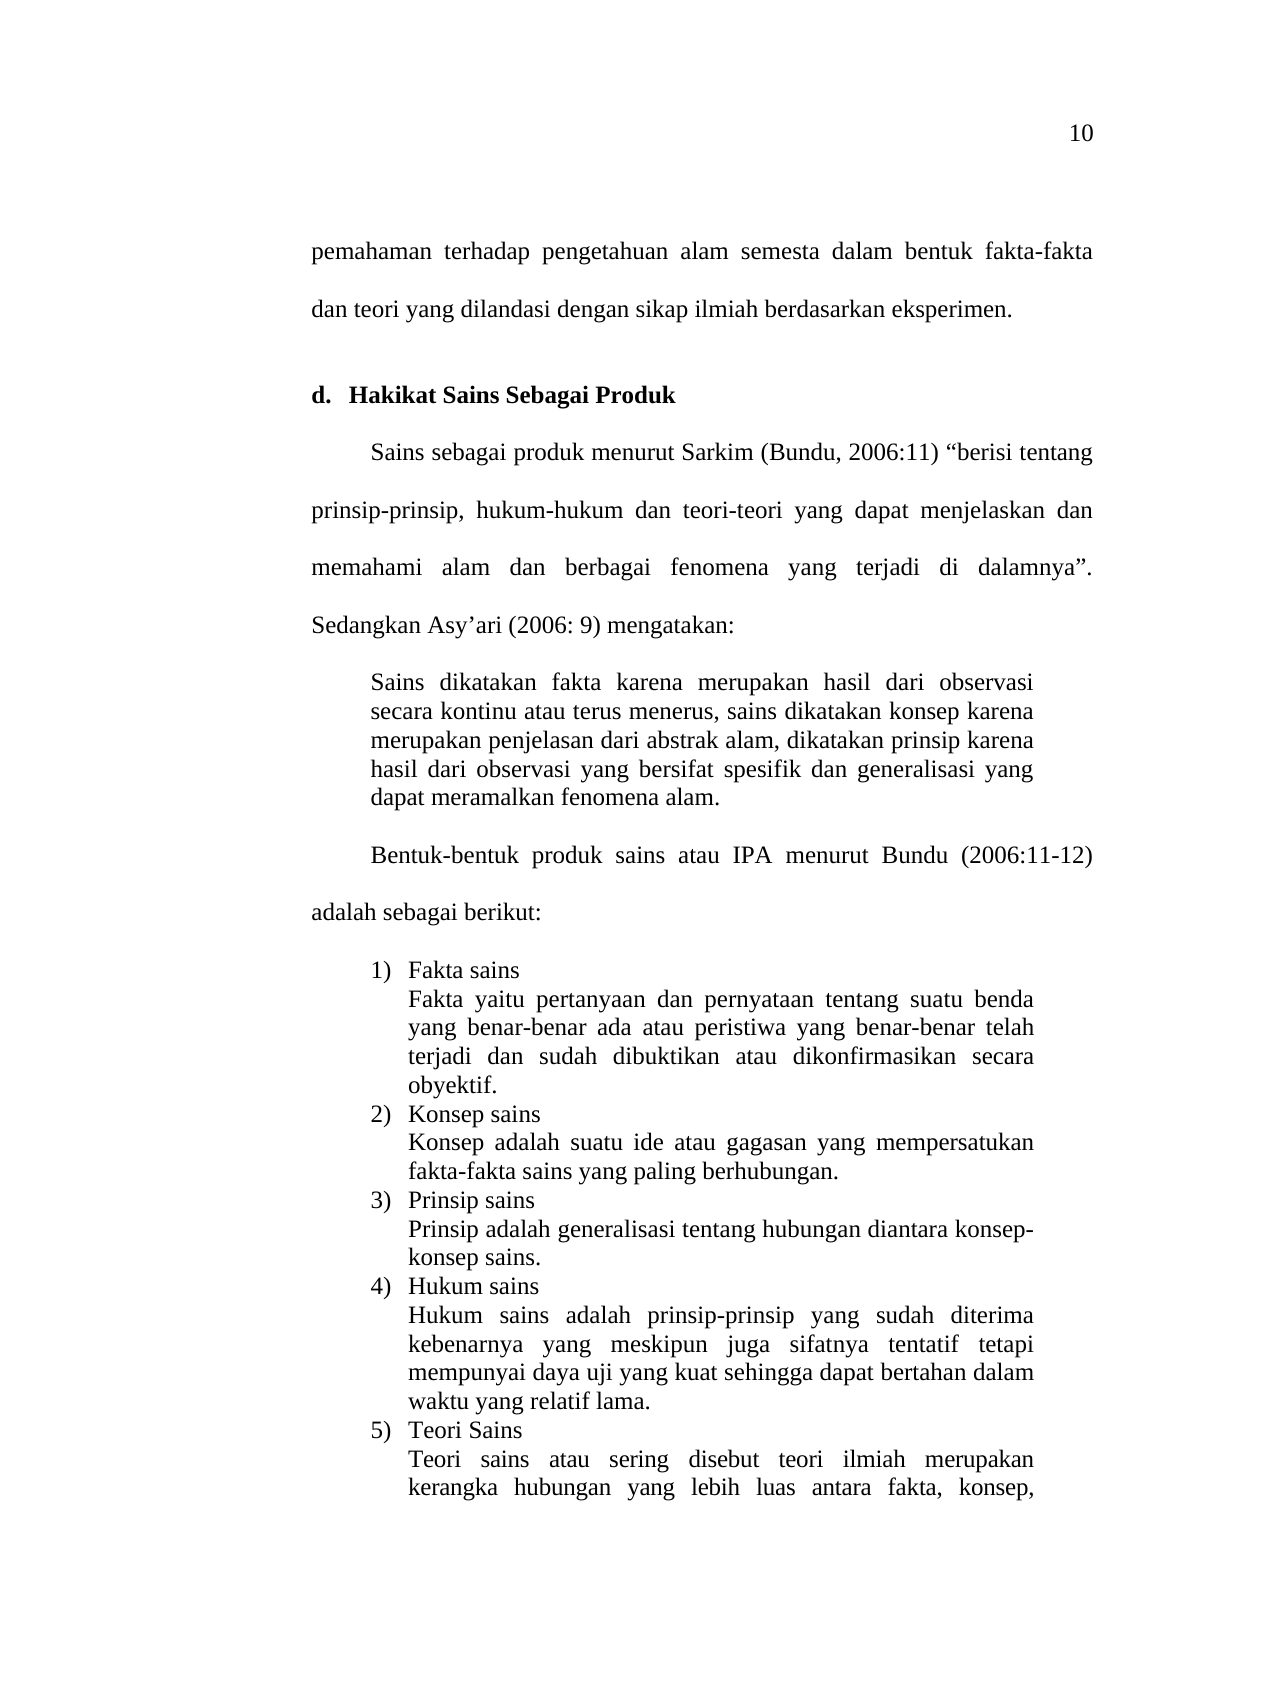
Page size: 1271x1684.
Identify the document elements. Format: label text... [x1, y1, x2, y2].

list Teori Sains [370, 1415, 1034, 1444]
list Prinsip adalah generalisasi tentang hubungan diantara konsep-konsep sains. [408, 1214, 1034, 1271]
text Sains dikatakan fakta karena merupakan hasil dari observasi secara kontinu atau terus menerus, sains dikatakan konsep karena merupakan penjelasan dari abstrak alam, dikatakan prinsip karena hasil dari observasi yang bersifat spesifik dan generalisasi yang dapat meramalkan fenomena alam. [370, 667, 1034, 811]
text Bentuk-bentuk produk sains atau IPA menurut Bundu (2006:11-12) adalah sebagai berikut: [311, 840, 1094, 926]
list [408, 1444, 1034, 1501]
list Fakta yaitu pertanyaan dan pernyataan tentang suatu benda yang benar-benar ada atau peristiwa yang benar-benar telah terjadi dan sudah dibuktikan atau dikonfirmasikan secara obyektif. [408, 984, 1034, 1099]
list Hukum sains adalah prinsip-prinsip yang sudah diterima kebenarnya yang meskipun juga sifatnya tentatif tetapi mempunyai daya uji yang kuat sehingga dapat bertahan dalam waktu yang relatif lama. [408, 1300, 1034, 1415]
list Fakta sains [370, 955, 1034, 984]
list Hakikat Sains Sebagai Produk [311, 380, 1094, 409]
list Prinsip sains [370, 1185, 1034, 1214]
list Konsep adalah suatu ide atau gagasan yang mempersatukan fakta-fakta sains yang paling berhubungan. [408, 1127, 1034, 1185]
list Konsep sains [370, 1099, 1034, 1127]
text Sains sebagai produk menurut Sarkim (Bundu, 2006:11) “berisi tentang prinsip-prinsip, hukum-hukum dan teori-teori yang dapat menjelaskan dan memahami alam dan berbagai fenomena yang terjadi di dalamnya”. Sedangkan Asy’ari (2006: 9) mengatakan: [311, 437, 1094, 639]
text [311, 236, 1094, 322]
list Hukum sains [370, 1271, 1034, 1300]
